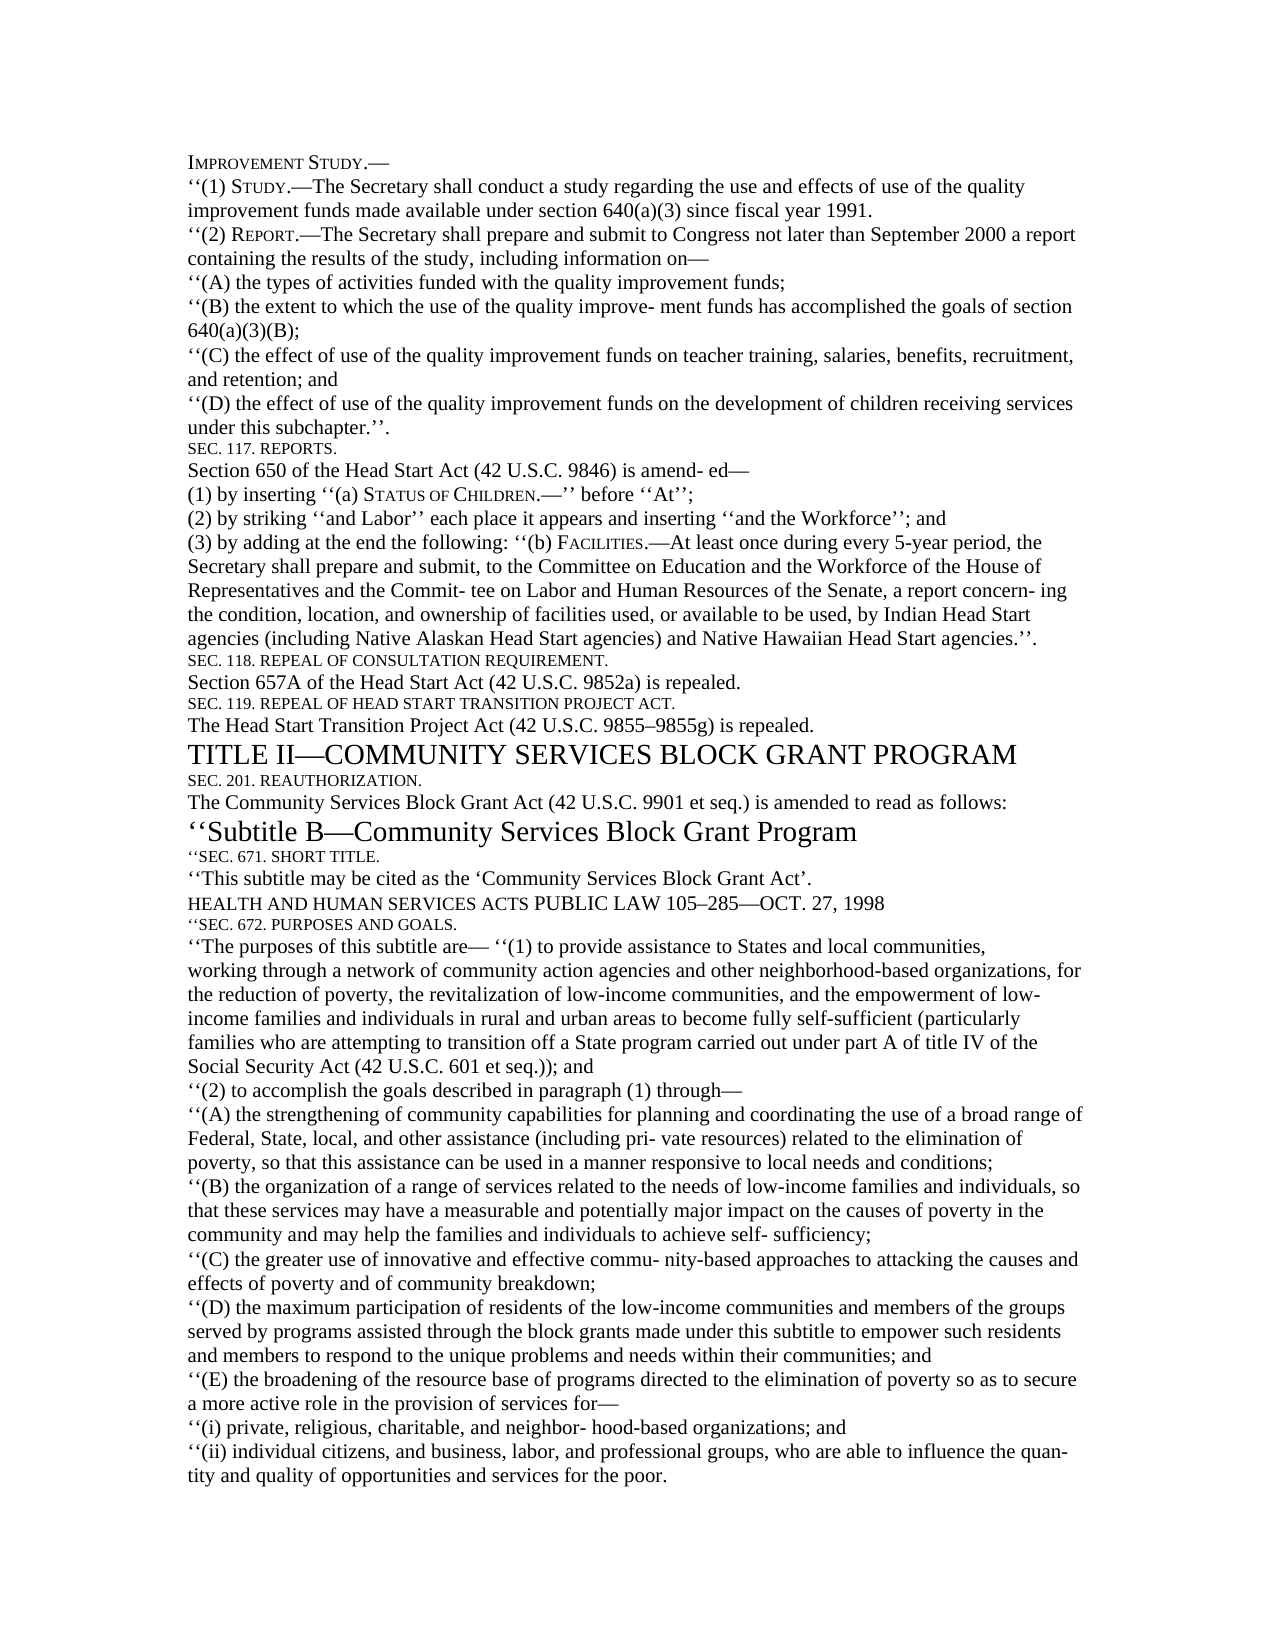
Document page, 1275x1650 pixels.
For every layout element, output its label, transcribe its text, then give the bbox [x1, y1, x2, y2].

text ‘‘(1) STUDY.—The Secretary shall conduct a study regarding the use and effects of use of the quality improvement funds made available under section 640(a)(3) since fiscal year 1991. [187, 174, 1087, 222]
text Section 650 of the Head Start Act (42 U.S.C. 9846) is amend- ed— [187, 458, 1087, 482]
text ‘‘(2) to accomplish the goals described in paragraph (1) through— [187, 1078, 1087, 1102]
text ‘‘This subtitle may be cited as the ‘Community Services Block Grant Act’. [187, 866, 1087, 890]
text The Community Services Block Grant Act (42 U.S.C. 9901 et seq.) is amended to read as follows: [187, 789, 1087, 814]
text ‘‘(B) the extent to which the use of the quality improve- ment funds has accomplished the goals of section 640(a)(3)(B); [187, 294, 1087, 342]
text (1) by inserting ‘‘(a) STATUS OF CHILDREN.—’’ before ‘‘At’’; [187, 482, 1087, 506]
text The Head Start Transition Project Act (42 U.S.C. 9855–9855g) is repealed. [187, 713, 1087, 737]
text SEC. 118. REPEAL OF CONSULTATION REQUIREMENT. [187, 650, 1087, 669]
text ‘‘(A) the types of activities funded with the quality improvement funds; [187, 270, 1087, 294]
text HEALTH AND HUMAN SERVICES ACTS PUBLIC LAW 105–285—OCT. 27, 1998 [187, 890, 1087, 914]
text ‘‘(A) the strengthening of community capabilities for planning and coordinating the use of a broad range of Federal, State, local, and other assistance (including pri- vate resources) related to the elimination of poverty, so that this assistance can be used in a manner responsive to local needs and conditions; [187, 1102, 1087, 1174]
text ‘‘(2) REPORT.—The Secretary shall prepare and submit to Congress not later than September 2000 a report containing the results of the study, including information on— [187, 222, 1087, 270]
text ‘‘(D) the maximum participation of residents of the low-income communities and members of the groups served by programs assisted through the block grants made under this subtitle to empower such residents and members to respond to the unique problems and needs within their communities; and [187, 1294, 1087, 1367]
text (2) by striking ‘‘and Labor’’ each place it appears and inserting ‘‘and the Workforce’’; and [187, 506, 1087, 530]
text SEC. 201. REAUTHORIZATION. [187, 770, 1087, 789]
text ‘‘SEC. 671. SHORT TITLE. [187, 847, 1087, 866]
text working through a network of community action agencies and other neighborhood-based organizations, for the reduction of poverty, the revitalization of low-income communities, and the empowerment of low-income families and individuals in rural and urban areas to become fully self-sufficient (particularly families who are attempting to transition off a State program carried out under part A of title IV of the Social Security Act (42 U.S.C. 601 et seq.)); and [187, 958, 1087, 1078]
text ‘‘(B) the organization of a range of services related to the needs of low-income families and individuals, so that these services may have a measurable and potentially major impact on the causes of poverty in the community and may help the families and individuals to achieve self- sufficiency; [187, 1174, 1087, 1246]
text ‘‘The purposes of this subtitle are— ‘‘(1) to provide assistance to States and local communities, [187, 934, 1087, 958]
text ‘‘(C) the greater use of innovative and effective commu- nity-based approaches to attacking the causes and effects of poverty and of community breakdown; [187, 1246, 1087, 1294]
text SEC. 117. REPORTS. [187, 439, 1087, 458]
text ‘‘(ii) individual citizens, and business, labor, and professional groups, who are able to influence the quan- tity and quality of opportunities and services for the poor. [187, 1439, 1087, 1487]
text Section 657A of the Head Start Act (42 U.S.C. 9852a) is repealed. [187, 669, 1087, 694]
text ‘‘(E) the broadening of the resource base of programs directed to the elimination of poverty so as to secure a more active role in the provision of services for— [187, 1367, 1087, 1415]
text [187, 150, 1087, 174]
text ‘‘(i) private, religious, charitable, and neighbor- hood-based organizations; and [187, 1415, 1087, 1439]
text SEC. 119. REPEAL OF HEAD START TRANSITION PROJECT ACT. [187, 694, 1087, 713]
text TITLE II—COMMUNITY SERVICES BLOCK GRANT PROGRAM [187, 737, 1087, 770]
text (3) by adding at the end the following: ‘‘(b) FACILITIES.—At least once during every 5-year period, the [187, 530, 1087, 554]
text ‘‘(C) the effect of use of the quality improvement funds on teacher training, salaries, benefits, recruitment, and retention; and [187, 342, 1087, 391]
text ‘‘(D) the effect of use of the quality improvement funds on the development of children receiving services under this subchapter.’’. [187, 391, 1087, 439]
text Secretary shall prepare and submit, to the Committee on Education and the Workforce of the House of Representatives and the Commit- tee on Labor and Human Resources of the Senate, a report concern- ing the condition, location, and ownership of facilities used, or available to be used, by Indian Head Start agencies (including Native Alaskan Head Start agencies) and Native Hawaiian Head Start agencies.’’. [187, 554, 1087, 650]
text ‘‘SEC. 672. PURPOSES AND GOALS. [187, 914, 1087, 934]
text ‘‘Subtitle B—Community Services Block Grant Program [187, 814, 1087, 847]
